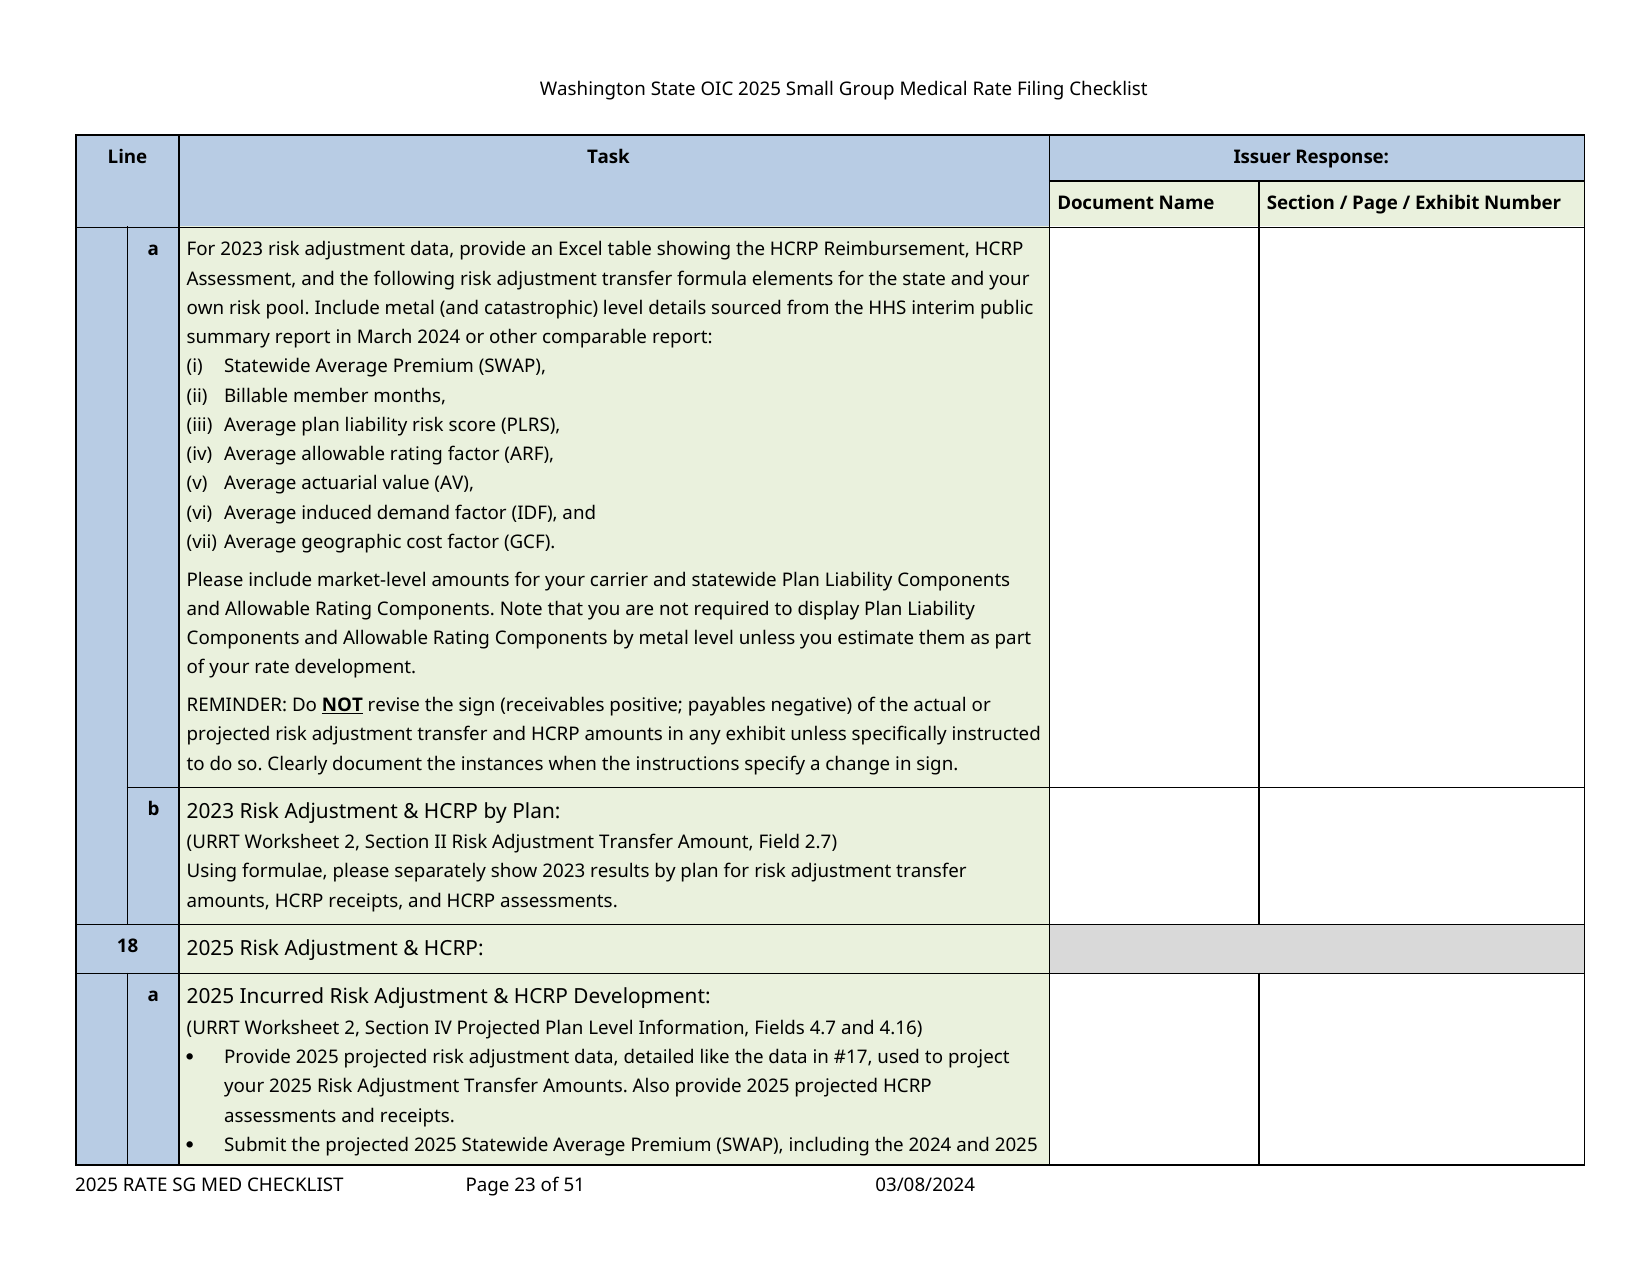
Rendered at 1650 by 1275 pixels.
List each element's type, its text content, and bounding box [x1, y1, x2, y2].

table_cell a [128, 974, 178, 1164]
table_cell Section / Page / Exhibit Number [1260, 182, 1584, 226]
table_cell [1260, 788, 1584, 924]
table_cell [1050, 974, 1258, 1164]
table_header Issuer Response: [1050, 136, 1584, 180]
table_header Task [180, 136, 1049, 226]
table_cell [77, 228, 127, 924]
table_cell Document Name [1050, 182, 1258, 226]
table_cell a [128, 228, 178, 787]
table_cell 2023 Risk Adjustment & HCRP by Plan: (URRT Worksheet 2, Section II Risk Adjustment Transfer Amount, Field 2.7) Using formulae, please separately show 2023 results by plan for risk adjustment transfer amounts, HCRP receipts, and HCRP assessments. [180, 788, 1049, 924]
table_cell b [128, 788, 178, 924]
table_cell [1050, 228, 1258, 787]
table_cell For 2023 risk adjustment data, provide an Excel table showing the HCRP Reimbursement, HCRP Assessment, and the following risk adjustment transfer formula elements for the state and your own risk pool. Include metal (and catastrophic) level details sourced from the HHS interim public summary report in March 2024 or other comparable report: Statewide Average Premium (SWAP), Billable member months, Average plan liability risk score (PLRS), Average allowable rating factor (ARF), Average actuarial value (AV), Average induced demand factor (IDF), and Average geographic cost factor (GCF). Please include market-level amounts for your carrier and statewide Plan Liability Components and Allowable Rating Components. Note that you are not required to display Plan Liability Components and Allowable Rating Components by metal level unless you estimate them as part of your rate development. REMINDER: Do NOT revise the sign (receivables positive; payables negative) of the actual or projected risk adjustment transfer and HCRP amounts in any exhibit unless specifically instructed to do so. Clearly document the instances when the instructions specify a change in sign. [180, 228, 1049, 787]
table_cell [180, 974, 1049, 1164]
table_cell [77, 974, 127, 1164]
table_header Line [77, 136, 178, 226]
table_cell [1050, 925, 1584, 973]
table_cell [1260, 228, 1584, 787]
table_cell [1260, 974, 1584, 1164]
table_cell 18 [77, 925, 178, 973]
table_cell 2025 Risk Adjustment & HCRP: [180, 925, 1049, 973]
table_cell [1050, 788, 1258, 924]
